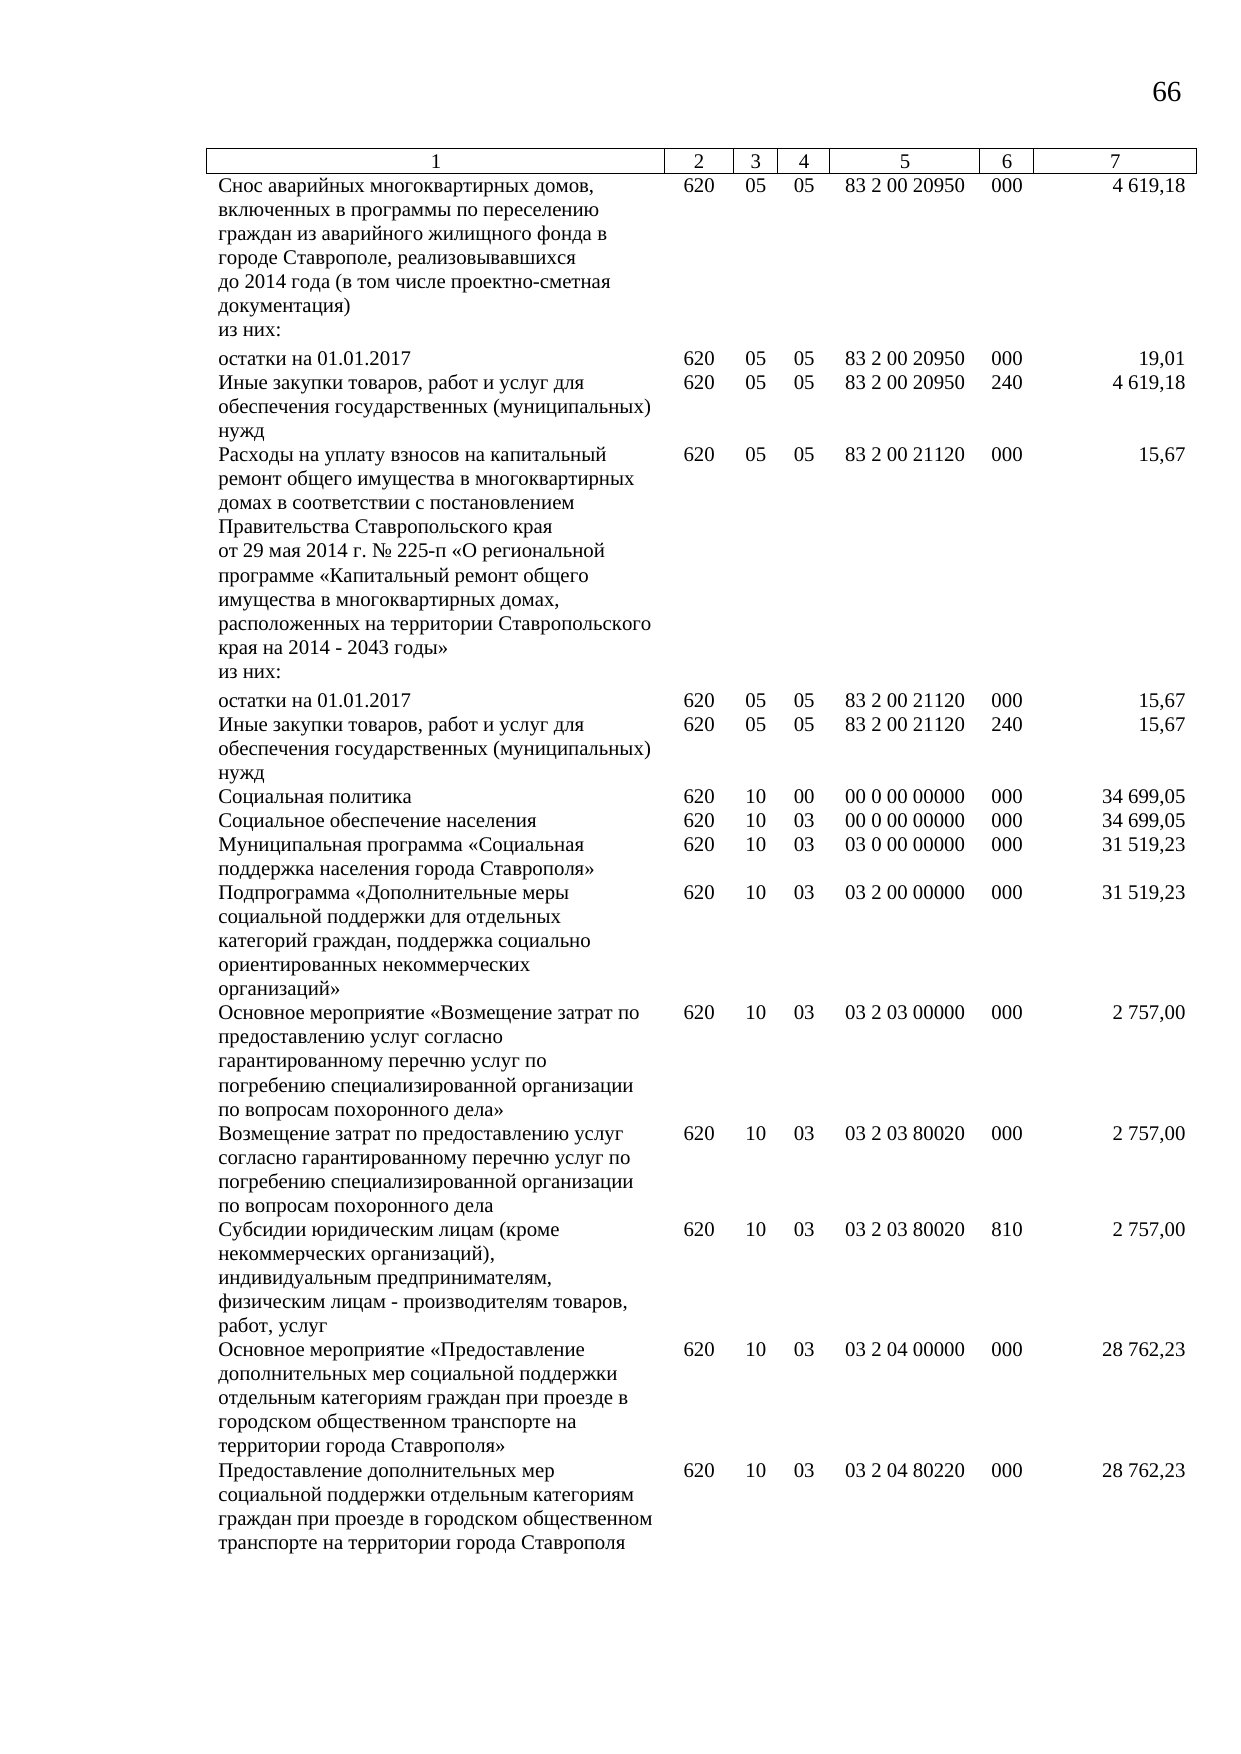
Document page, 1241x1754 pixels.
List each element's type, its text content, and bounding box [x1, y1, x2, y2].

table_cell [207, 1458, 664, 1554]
table_header 1 [207, 149, 664, 173]
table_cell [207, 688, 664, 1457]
table_header 2 [665, 149, 733, 173]
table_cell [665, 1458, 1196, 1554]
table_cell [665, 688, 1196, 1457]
table_header 7 [1034, 149, 1196, 173]
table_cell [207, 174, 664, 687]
table_header 5 [830, 149, 979, 173]
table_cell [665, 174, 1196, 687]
table_header 6 [980, 149, 1033, 173]
table_header 3 [734, 149, 777, 173]
table_header 4 [778, 149, 829, 173]
